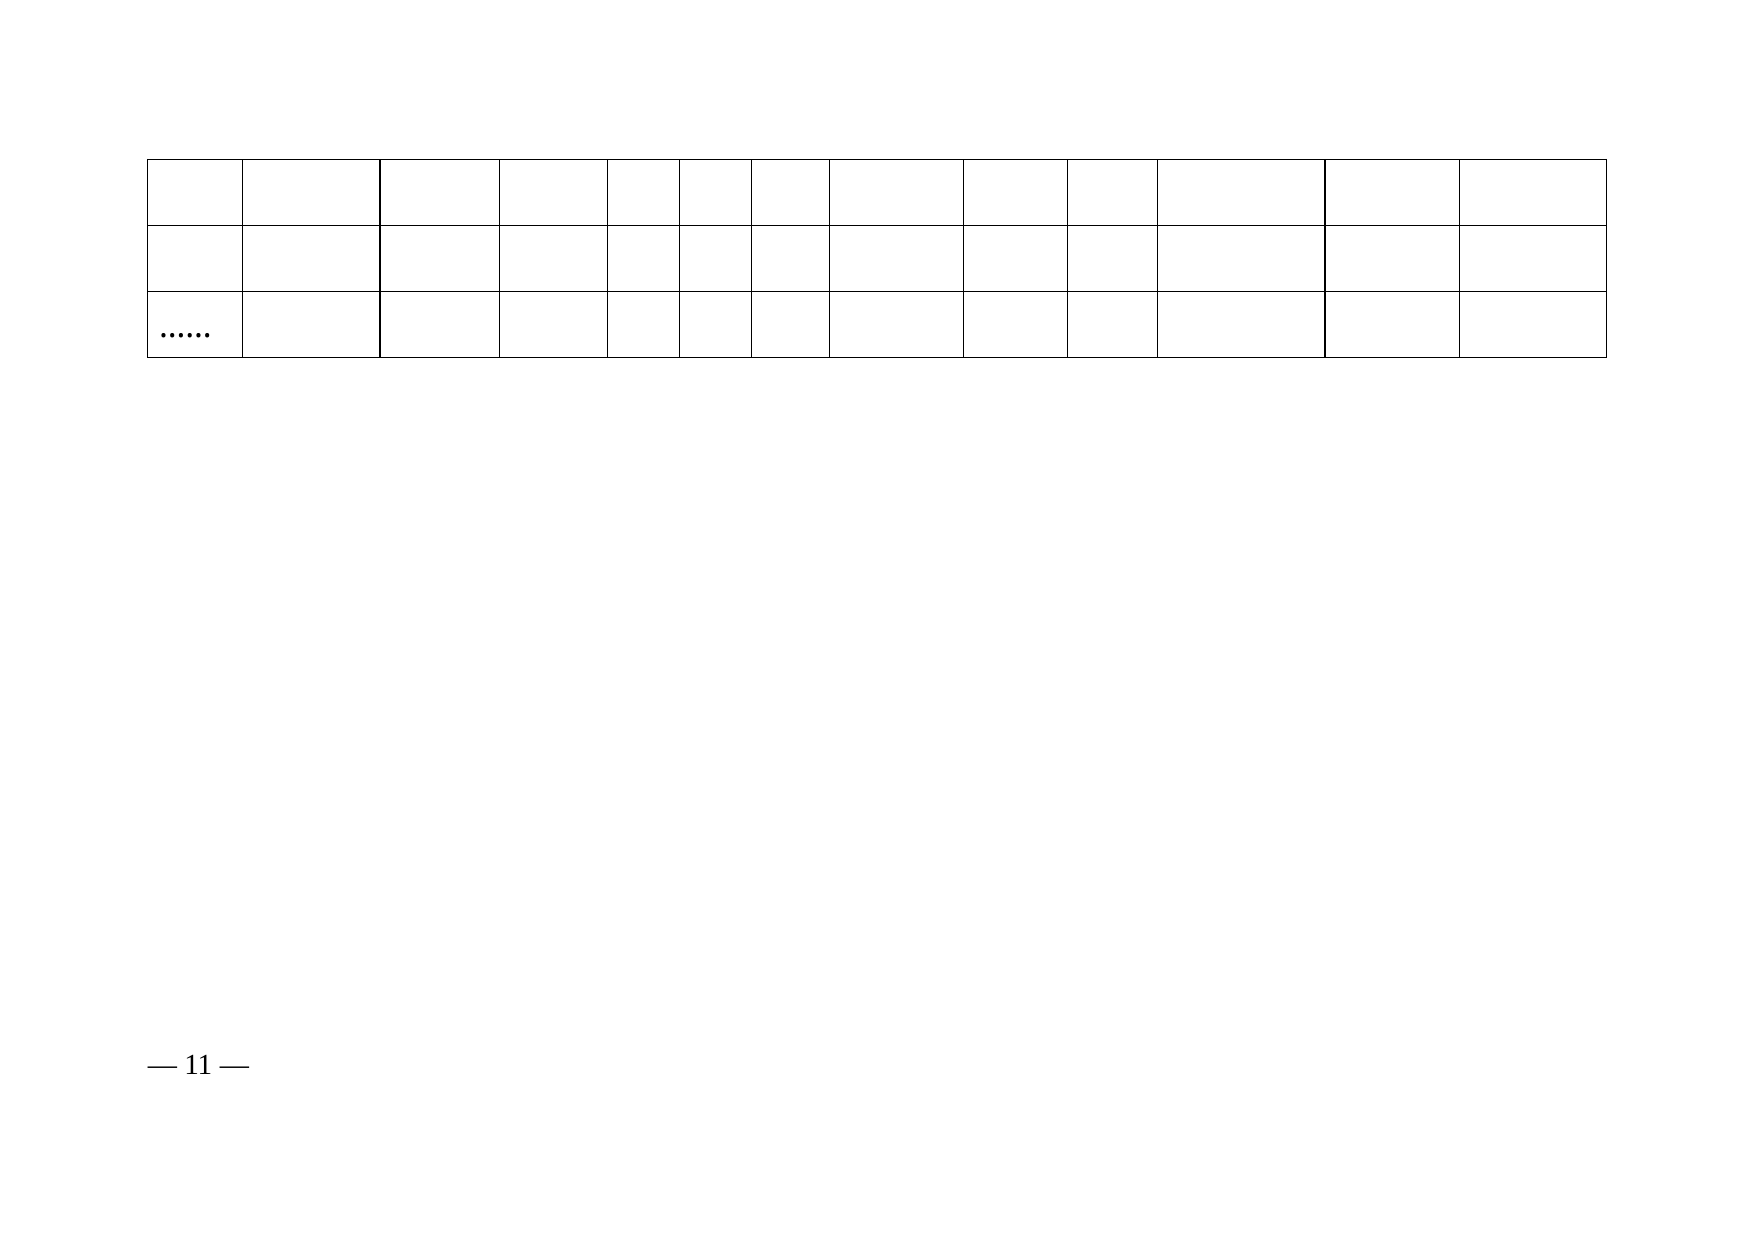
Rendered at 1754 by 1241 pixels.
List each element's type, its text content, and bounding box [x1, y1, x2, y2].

table_cell [1460, 160, 1606, 225]
table_cell [752, 292, 829, 357]
table_cell [1068, 160, 1157, 225]
table_cell [608, 160, 679, 225]
table_cell [1158, 292, 1324, 357]
table_cell [964, 226, 1067, 291]
table_cell [1326, 160, 1459, 225]
table_cell [500, 292, 607, 357]
table_cell [500, 160, 607, 225]
table_cell [830, 160, 963, 225]
table_cell [381, 226, 499, 291]
table_cell [1068, 226, 1157, 291]
table_cell [608, 226, 679, 291]
table_cell [830, 226, 963, 291]
table_cell [1326, 226, 1459, 291]
table_cell [752, 226, 829, 291]
table_cell [964, 160, 1067, 225]
table_cell [680, 160, 751, 225]
table_cell [830, 292, 963, 357]
table_cell [1460, 226, 1606, 291]
table_cell [381, 292, 499, 357]
table_cell [500, 226, 607, 291]
table_cell [148, 160, 242, 225]
table_cell [381, 160, 499, 225]
table_cell [243, 160, 379, 225]
table_cell [680, 292, 751, 357]
table_cell [243, 226, 379, 291]
table_cell [1460, 292, 1606, 357]
table_cell [608, 292, 679, 357]
table_cell …… [148, 292, 242, 357]
table_cell [1158, 160, 1324, 225]
table_cell [1158, 226, 1324, 291]
table_cell [148, 226, 242, 291]
table_cell [964, 292, 1067, 357]
table_cell [1326, 292, 1459, 357]
table_cell [1068, 292, 1157, 357]
table_cell [243, 292, 379, 357]
table_cell [680, 226, 751, 291]
table_cell [752, 160, 829, 225]
